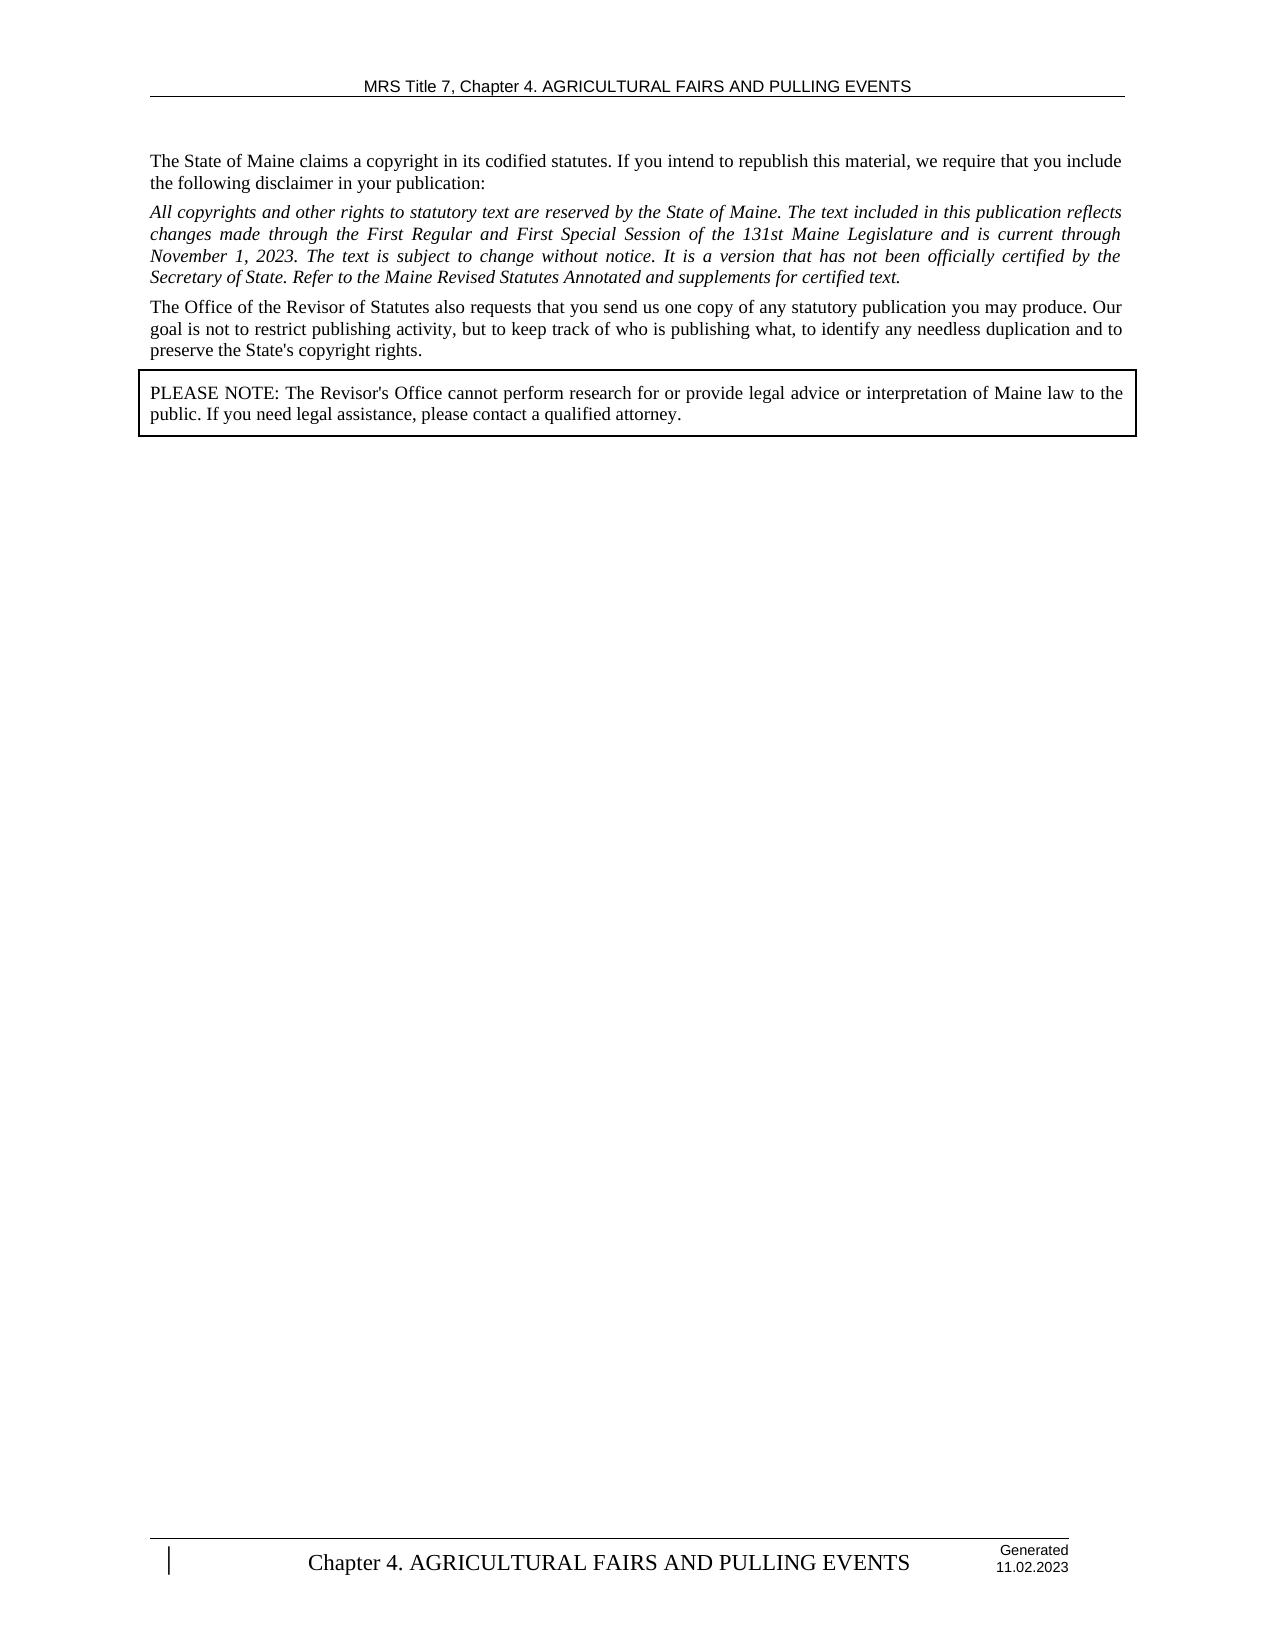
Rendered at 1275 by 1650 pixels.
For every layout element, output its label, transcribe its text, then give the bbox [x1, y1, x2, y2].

text The State of Maine claims a copyright in its codified statutes. If you intend to republish this material, we require that you include the following disclaimer in your publication: [150, 150, 1125, 193]
text The Office of the Revisor of Statutes also requests that you send us one copy of any statutory publication you may produce. Our goal is not to restrict publishing activity, but to keep track of who is publishing what, to identify any needless duplication and to preserve the State's copyright rights. [150, 296, 1125, 361]
text PLEASE NOTE: The Revisor's Office cannot perform research for or provide legal advice or interpretation of Maine law to the public. If you need legal assistance, please contact a qualified attorney. [140, 371, 1135, 435]
text All copyrights and other rights to statutory text are reserved by the State of Maine. The text included in this publication reflects changes made through the First Regular and First Special Session of the 131st Maine Legislature and is current through November 1, 2023 . The text is subject to change without notice. It is a version that has not been officially certified by the Secretary of State. Refer to the Maine Revised Statutes Annotated and supplements for certified text. [150, 201, 1125, 288]
